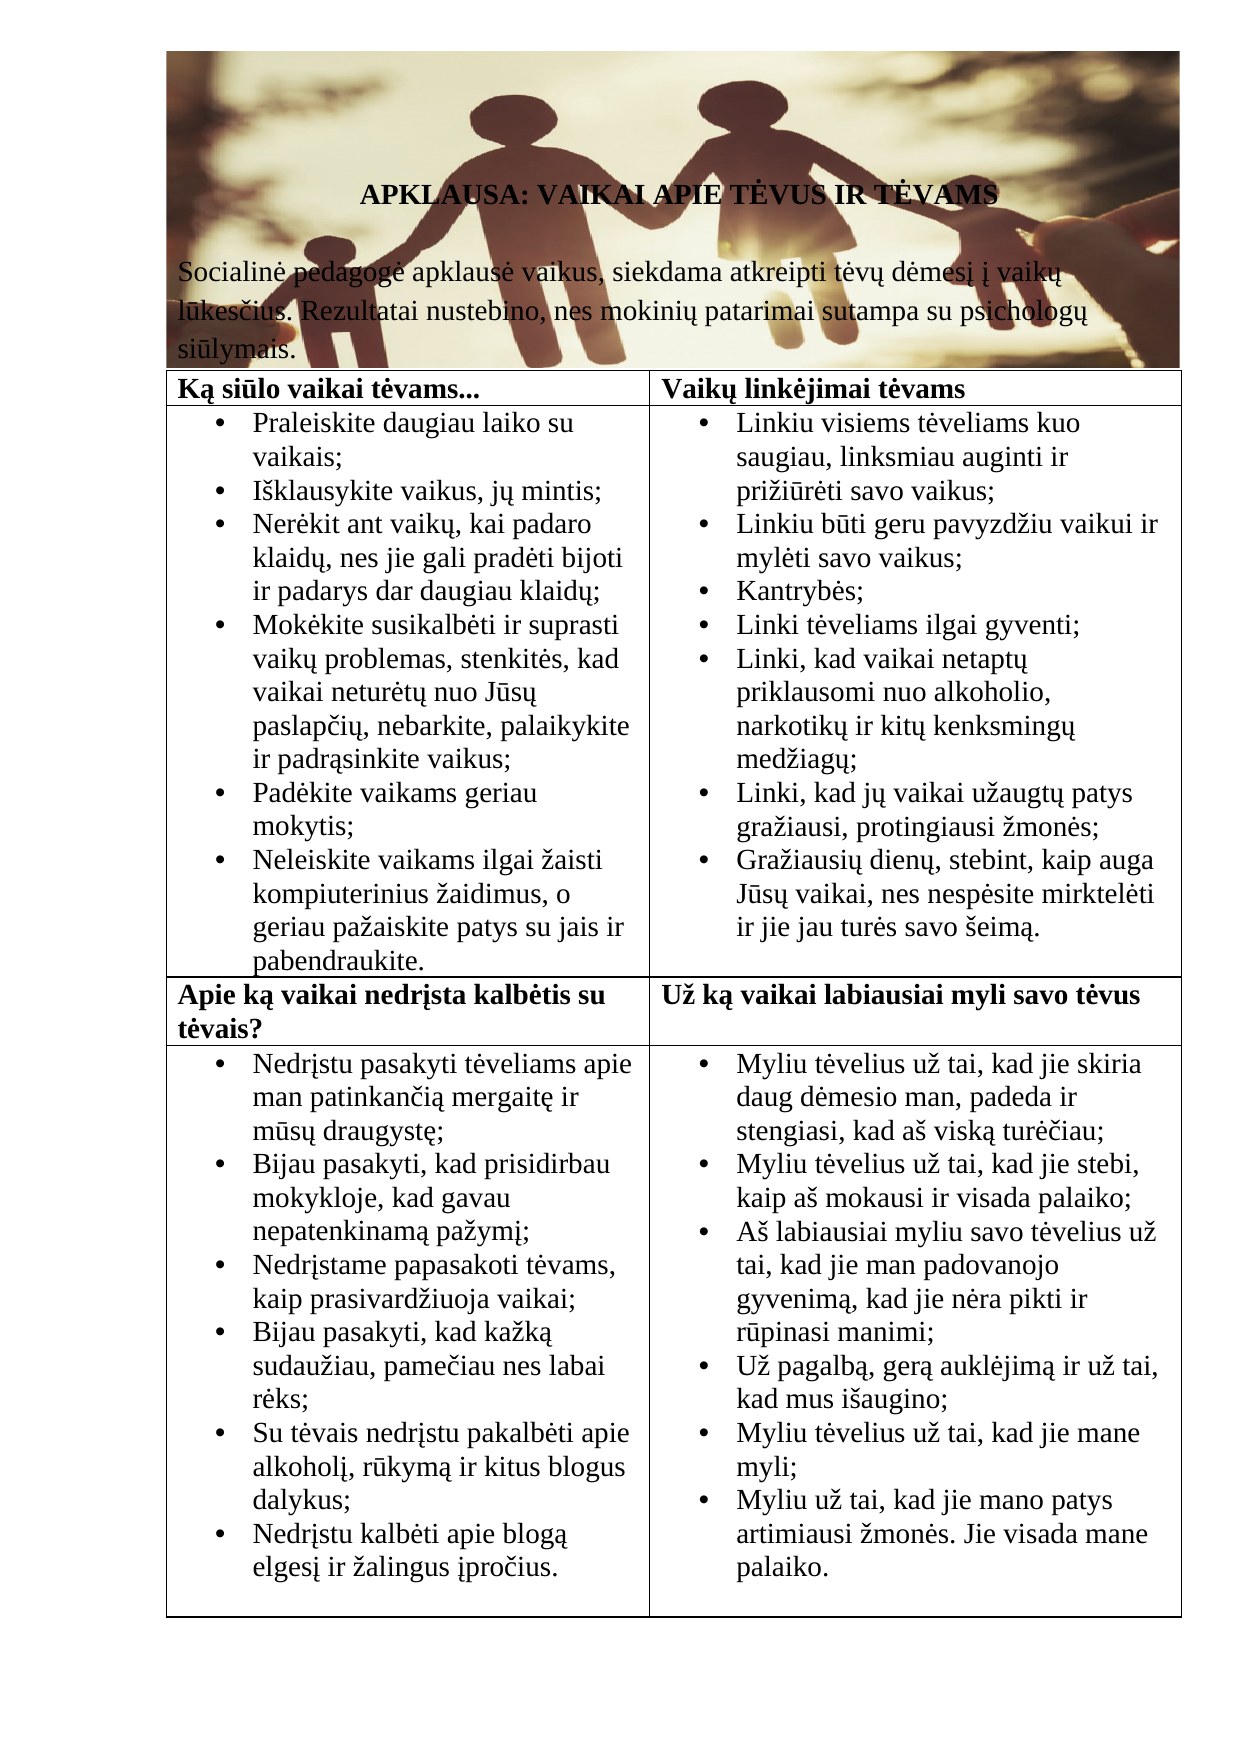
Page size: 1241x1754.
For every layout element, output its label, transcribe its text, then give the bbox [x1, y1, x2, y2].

table_header Ką siūlo vaikai tėvams... [167, 371, 649, 404]
table_cell Už ką vaikai labiausiai myli savo tėvus [650, 978, 1181, 1044]
table_cell Nedrįstu pasakyti tėveliams apie man patinkančią mergaitę ir mūsų draugystę; Bijau pasakyti, kad prisidirbau mokykloje, kad gavau nepatenkinamą pažymį; Nedrįstame papasakoti tėvams, kaip prasivardžiuoja vaikai; Bijau pasakyti, kad kažką sudaužiau, pamečiau nes labai rėks; Su tėvais nedrįstu pakalbėti apie alkoholį, rūkymą ir kitus blogus dalykus; Nedrįstu kalbėti apie blogą elgesį ir žalingus įpročius. [167, 1046, 649, 1616]
table_cell Praleiskite daugiau laiko su vaikais; Išklausykite vaikus, jų mintis; Nerėkit ant vaikų, kai padaro klaidų, nes jie gali pradėti bijoti ir padarys dar daugiau klaidų; Mokėkite susikalbėti ir suprasti vaikų problemas, stenkitės, kad vaikai neturėtų nuo Jūsų paslapčių, nebarkite, palaikykite ir padrąsinkite vaikus; Padėkite vaikams geriau mokytis; Neleiskite vaikams ilgai žaisti kompiuterinius žaidimus, o geriau pažaiskite patys su jais ir pabendraukite. [167, 406, 649, 976]
text APKLAUSA: VAIKAI APIE TĖVUS IR TĖVAMS [177, 177, 1181, 211]
table_header Vaikų linkėjimai tėvams [650, 371, 1181, 404]
table_cell Linkiu visiems tėveliams kuo saugiau, linksmiau auginti ir prižiūrėti savo vaikus; Linkiu būti geru pavyzdžiu vaikui ir mylėti savo vaikus; Kantrybės; Linki tėveliams ilgai gyventi; Linki, kad vaikai netaptų priklausomi nuo alkoholio, narkotikų ir kitų kenksmingų medžiagų; Linki, kad jų vaikai užaugtų patys gražiausi, protingiausi žmonės; Gražiausių dienų, stebint, kaip auga Jūsų vaikai, nes nespėsite mirktelėti ir jie jau turės savo šeimą. [650, 406, 1181, 976]
table_cell Myliu tėvelius už tai, kad jie skiria daug dėmesio man, padeda ir stengiasi, kad aš viską turėčiau; Myliu tėvelius už tai, kad jie stebi, kaip aš mokausi ir visada palaiko; Aš labiausiai myliu savo tėvelius už tai, kad jie man padovanojo gyvenimą, kad jie nėra pikti ir rūpinasi manimi; Už pagalbą, gerą auklėjimą ir už tai, kad mus išaugino; Myliu tėvelius už tai, kad jie mane myli; Myliu už tai, kad jie mano patys artimiausi žmonės. Jie visada mane palaiko. [650, 1046, 1181, 1616]
table_cell Apie ką vaikai nedrįsta kalbėtis su tėvais? [167, 978, 649, 1044]
text Socialinė pedagogė apklausė vaikus, siekdama atkreipti tėvų dėmesį į vaikų lūkesčius. Rezultatai nustebino, nes mokinių patarimai sutampa su psichologų siūlymais. [177, 254, 1181, 365]
picture [166, 51, 1180, 368]
